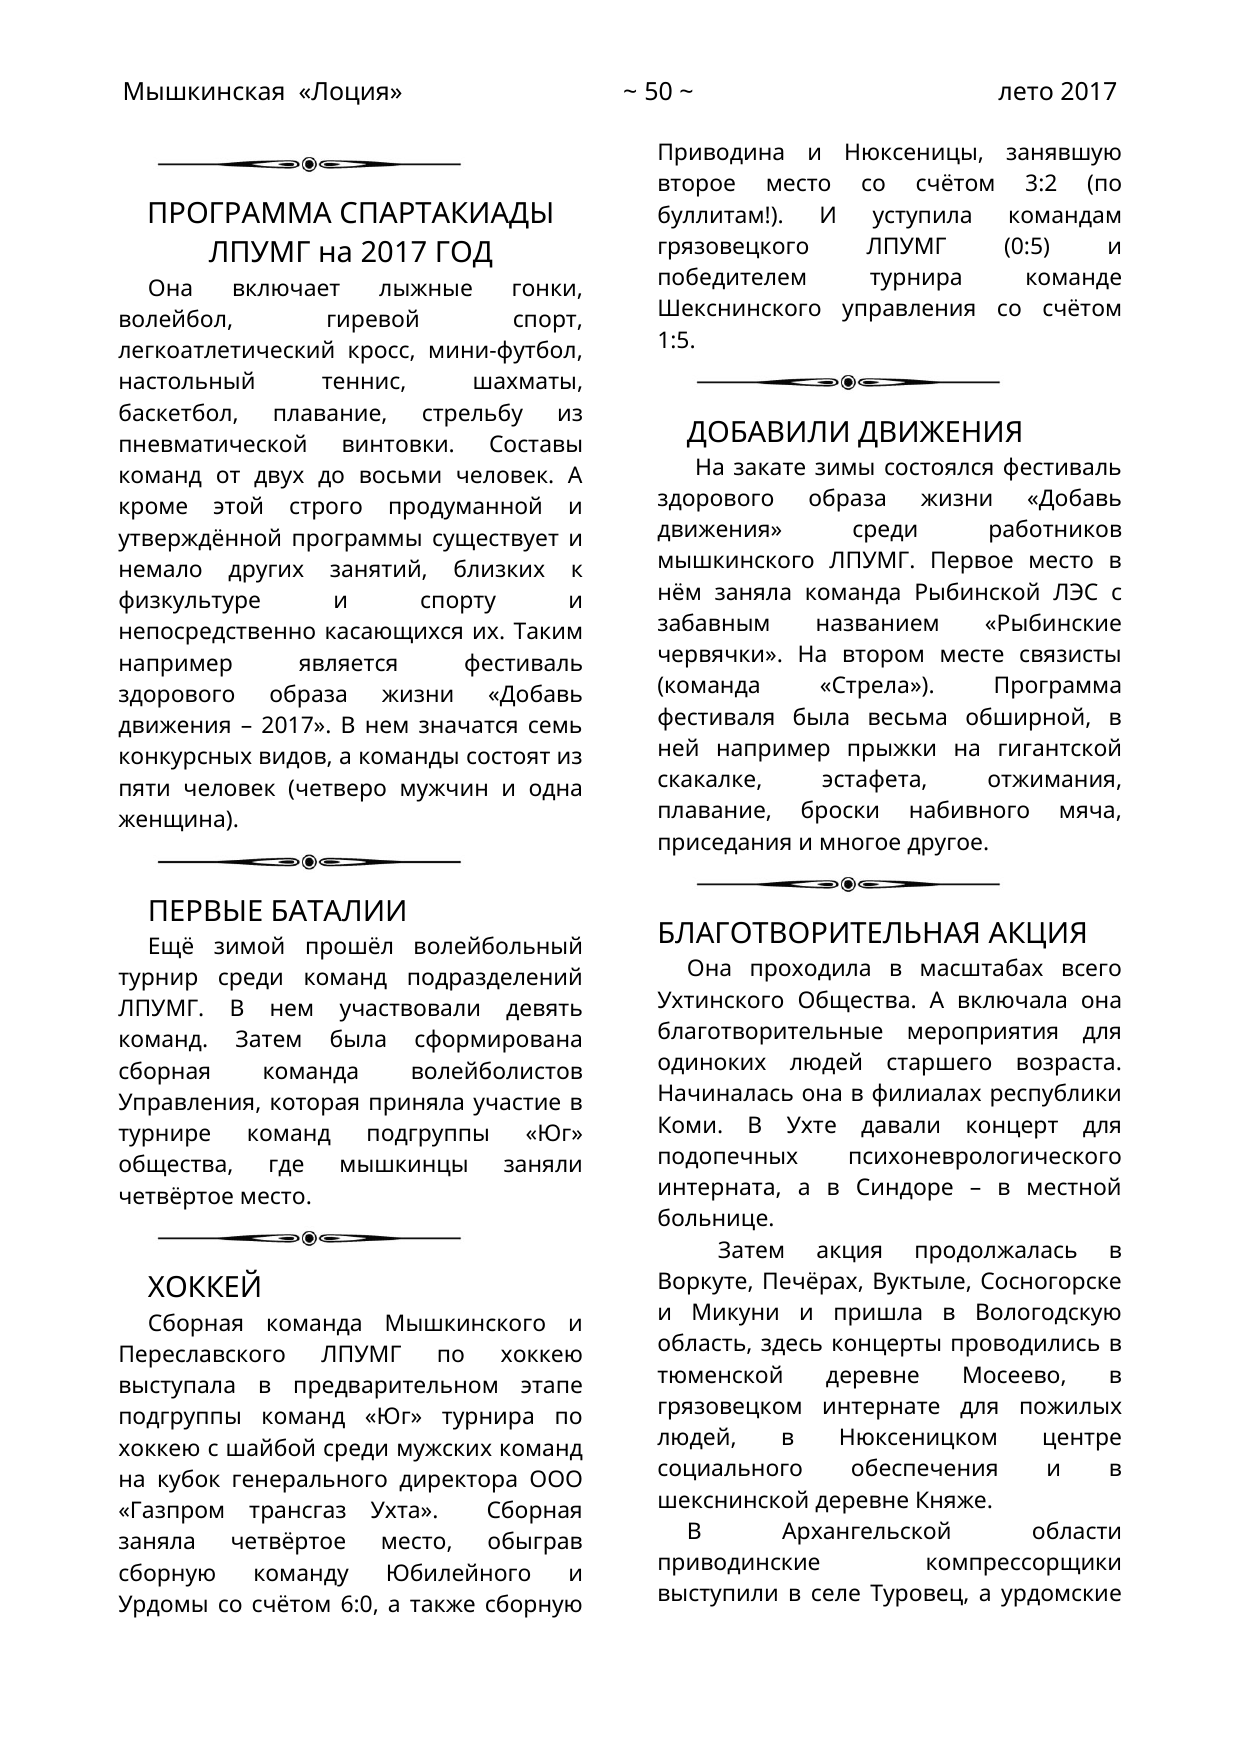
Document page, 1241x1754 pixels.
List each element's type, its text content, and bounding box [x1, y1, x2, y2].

text Она проходила в масштабах всего Ухтинского Общества. А включала она благотворительные мероприятия для одиноких людей старшего возраста. Начиналась она в филиалах республики Коми. В Ухте давали концерт для подопечных психоневрологического интерната, а в Синдоре – в местной больнице. [657, 952, 1122, 1234]
picture [147, 1210, 468, 1267]
picture [686, 856, 1007, 913]
picture [147, 833, 468, 890]
picture [686, 355, 1007, 411]
text Сборная команда Мышкинского и Переславского ЛПУМГ по хоккею выступала в предварительном этапе подгруппы команд «Юг» турнира по хоккею с шайбой среди мужских команд на кубок генерального директора ООО «Газпром трансгаз Ухта». Сборная заняла четвёртое место, обыграв сборную команду Юбилейного и Урдомы со счётом 6:0, а также сборную Приводина и Нюксеницы, занявшую второе место со счётом 3:2 (по буллитам!). И уступила командам грязовецкого ЛПУМГ (0:5) и победителем турнира команде Шекснинского управления со счётом 1:5. [118, 1306, 583, 1619]
text Сборная команда Мышкинского и Переславского ЛПУМГ по хоккею выступала в предварительном этапе подгруппы команд «Юг» турнира по хоккею с шайбой среди мужских команд на кубок генерального директора ООО «Газпром трансгаз Ухта». Сборная заняла четвёртое место, обыграв сборную команду Юбилейного и Урдомы со счётом 6:0, а также сборную Приводина и Нюксеницы, занявшую второе место со счётом 3:2 (по буллитам!). И уступила командам грязовецкого ЛПУМГ (0:5) и победителем турнира команде Шекснинского управления со счётом 1:5. [657, 136, 1122, 355]
picture [147, 136, 468, 193]
text Ещё зимой прошёл волейбольный турнир среди команд подразделений ЛПУМГ. В нем участвовали девять команд. Затем была сформирована сборная команда волейболистов Управления, которая приняла участие в турнире команд подгруппы «Юг» общества, где мышкинцы заняли четвёртое место. [118, 929, 583, 1211]
text На закате зимы состоялся фестиваль здорового образа жизни «Добавь движения» среди работников мышкинского ЛПУМГ. Первое место в нём заняла команда Рыбинской ЛЭС с забавным названием «Рыбинские червячки». На втором месте связисты (команда «Стрела»). Программа фестиваля была весьма обширной, в ней например прыжки на гигантской скакалке, эстафета, отжимания, плавание, броски набивного мяча, приседания и многое другое. [657, 451, 1122, 857]
text ХОККЕЙ [118, 1267, 583, 1306]
text Затем акция продолжалась в Воркуте, Печёрах, Вуктыле, Сосногорске и Микуни и пришла в Вологодскую область, здесь концерты проводились в тюменской деревне Мосеево, в грязовецком интернате для пожилых людей, в Нюксеницком центре социального обеспечения и в шекснинской деревне Княже. [657, 1234, 1122, 1515]
text ПРОГРАММА СПАРТАКИАДЫ ЛПУМГ на 2017 ГОД [118, 192, 583, 271]
text БЛАГОТВОРИТЕЛЬНАЯ АКЦИЯ [657, 913, 1122, 952]
text ДОБАВИЛИ ДВИЖЕНИЯ [657, 411, 1122, 451]
text ПЕРВЫЕ БАТАЛИИ [118, 890, 583, 929]
text Она включает лыжные гонки, волейбол, гиревой спорт, легкоатлетический кросс, мини-футбол, настольный теннис, шахматы, баскетбол, плавание, стрельбу из пневматической винтовки. Составы команд от двух до восьми человек. А кроме этой строго продуманной и утверждённой программы существует и немало других занятий, близких к физкультуре и спорту и непосредственно касающихся их. Таким например является фестиваль здорового образа жизни «Добавь движения – 2017». В нем значатся семь конкурсных видов, а команды состоят из пяти человек (четверо мужчин и одна женщина). [118, 271, 583, 834]
